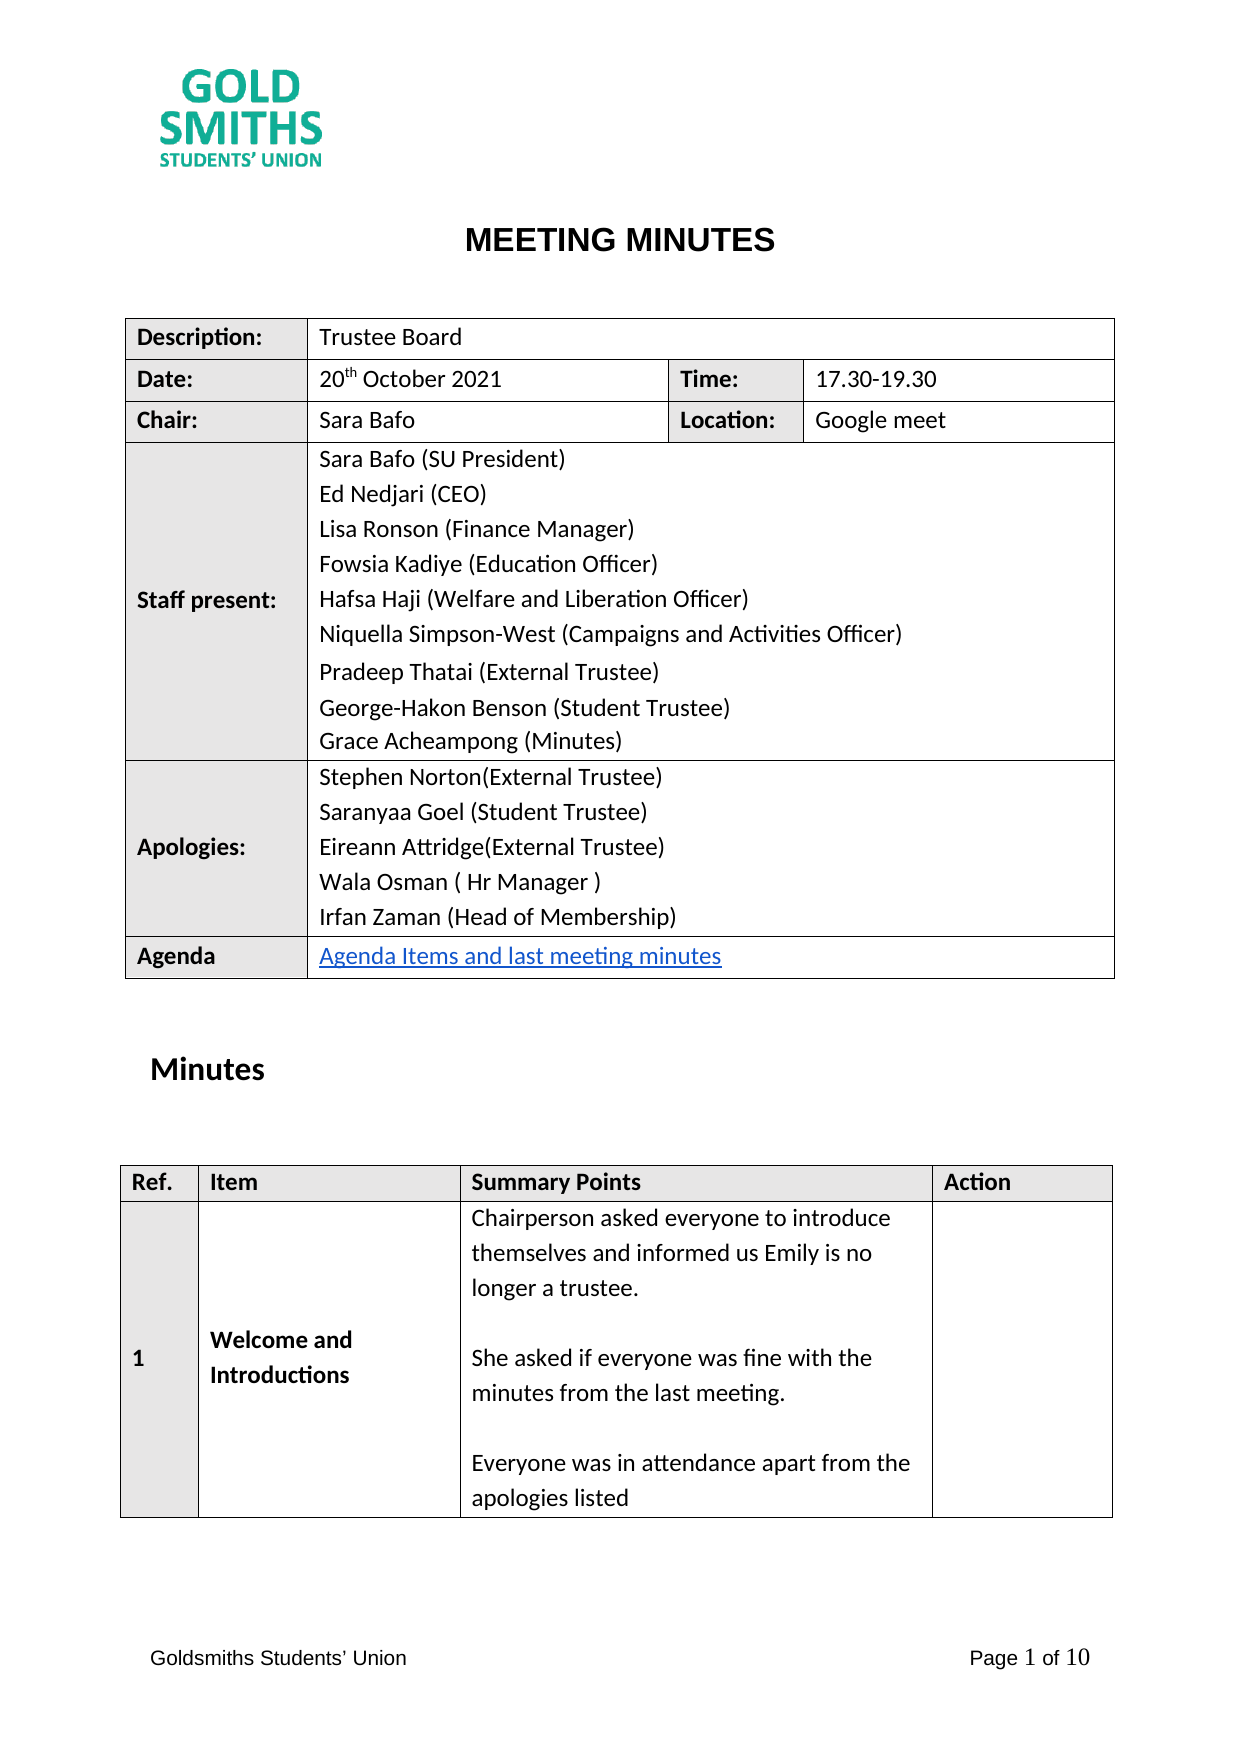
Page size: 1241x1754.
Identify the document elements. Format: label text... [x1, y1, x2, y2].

table_cell Sara Bafo (SU President) Ed Nedjari (CEO) Lisa Ronson (Finance Manager) Fowsia Kadiye (Education Officer) Hafsa Haji (Welfare and Liberation Officer) Niquella Simpson-West (Campaigns and Activities Officer) Pradeep Thatai (External Trustee) George-Hakon Benson (Student Trustee) Grace Acheampong (Minutes) [308, 443, 1114, 760]
table_header Description: [126, 319, 307, 359]
table_cell Chair: [126, 402, 307, 442]
table_header Summary Points [461, 1166, 932, 1201]
table_cell Agenda Items and last meeting minutes [308, 937, 1114, 977]
table_cell Google meet [804, 402, 1114, 442]
text Minutes [150, 1048, 1090, 1089]
table_cell 17.30-19.30 [804, 360, 1114, 401]
table_cell 1 [121, 1202, 198, 1517]
picture [150, 59, 327, 182]
table_cell [933, 1202, 1112, 1517]
table_cell Stephen Norton(External Trustee) Saranyaa Goel (Student Trustee) Eireann Attridge(External Trustee) Wala Osman ( Hr Manager ) Irfan Zaman (Head of Membership) [308, 761, 1114, 936]
table_header Action [933, 1166, 1112, 1201]
table_cell Welcome and Introductions [199, 1202, 460, 1517]
table_cell Location: [669, 402, 803, 442]
table_cell Staff present: [126, 443, 307, 760]
table_cell Date: [126, 360, 307, 401]
table_cell Sara Bafo [308, 402, 668, 442]
table_header Item [199, 1166, 460, 1201]
table_cell Time: [669, 360, 803, 401]
table_cell Chairperson asked everyone to introduce themselves and informed us Emily is no longer a trustee. She asked if everyone was fine with the minutes from the last meeting. Everyone was in attendance apart from the apologies listed [461, 1202, 932, 1517]
table_cell 20th October 2021 [308, 360, 668, 401]
table_header Ref. [121, 1166, 198, 1201]
table_cell Agenda [126, 937, 307, 977]
table_header Trustee Board [308, 319, 1114, 359]
table_cell Apologies: [126, 761, 307, 936]
